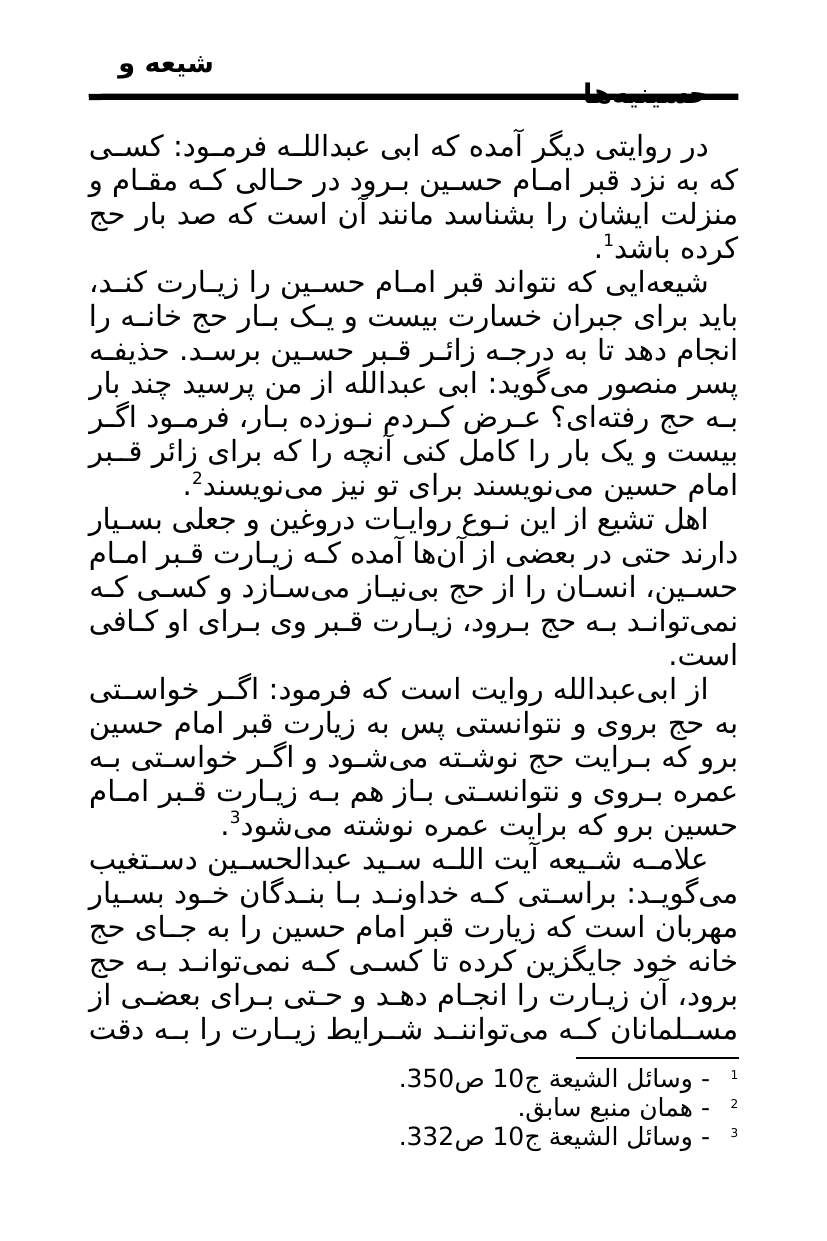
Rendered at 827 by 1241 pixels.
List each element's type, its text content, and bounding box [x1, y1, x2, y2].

text اهل تشیع از این نوع روایات دروغین و جعلی بسیار دارند حتی در بعضی از آن‌ها آمده که زیارت قبر امام حسین، ‌انسان را از حج بی‌نیاز می‌سازد و کسی که نمی‌تواند به حج برود، ‌زیارت قبر وی برای او کافی است. [89, 503, 738, 672]
text از ابی‌عبدالله روایت است که فرمود: اگر خواستی به حج بروی و نتوانستی پس به زیارت قبر امام حسین برو که برایت حج نوشته می‌شود و اگر خواستی به عمره بروی و نتوانستی باز هم به زیارت قبر امام حسین برو که برایت عمره نوشته می‌شود. [89, 672, 738, 842]
text در روایتی دیگر آمده که ابی عبدالله فرمود: کسی که به نزد قبر امام حسین برود در حالی که مقام و منزلت ایشان را بشناسد مانند آن است که صد بار حج کرده باشد. [89, 129, 738, 265]
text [89, 842, 738, 1046]
text شیعه‌ایی که نتواند قبر امام حسین را زیارت کند، باید برای جبران خسارت بیست و یک بار حج خانه را انجام دهد تا به درجه زائر قبر حسین برسد. حذیفه پسر منصور می‌گوید: ابی عبدالله از من پرسید چند بار به حج رفته‌ای؟ عرض کردم نوزده بار، فرمود اگر بیست و یک بار را کامل کنی آنچه را که برای زائر قبر امام حسین می‌نویسند برای تو نیز می‌نویسند. [89, 265, 738, 503]
